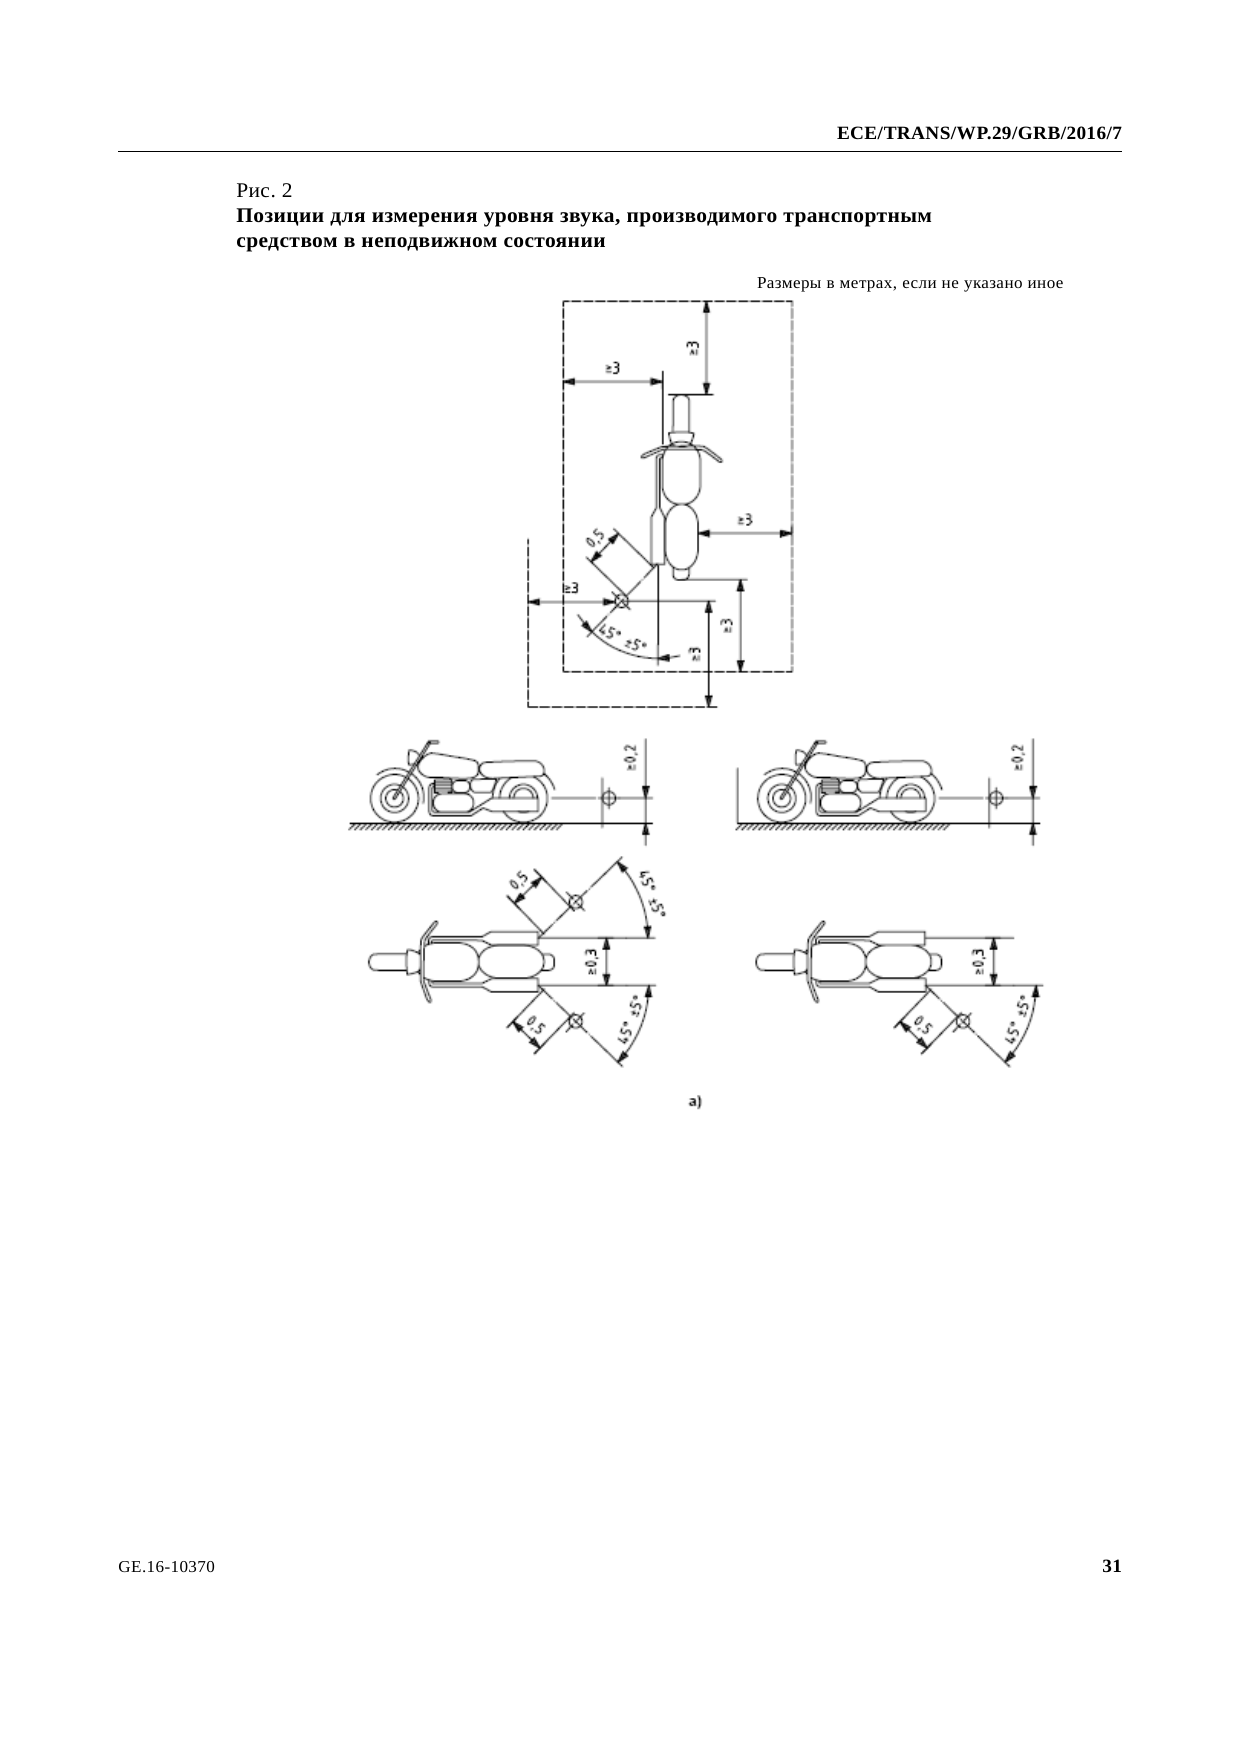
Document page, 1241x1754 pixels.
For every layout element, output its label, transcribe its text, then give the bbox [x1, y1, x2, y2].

text Рис. 2 Позиции для измерения уровня звука, производимого транспортным средством в неподвижном состоянии [236, 177, 1004, 252]
picture [325, 264, 1091, 1120]
